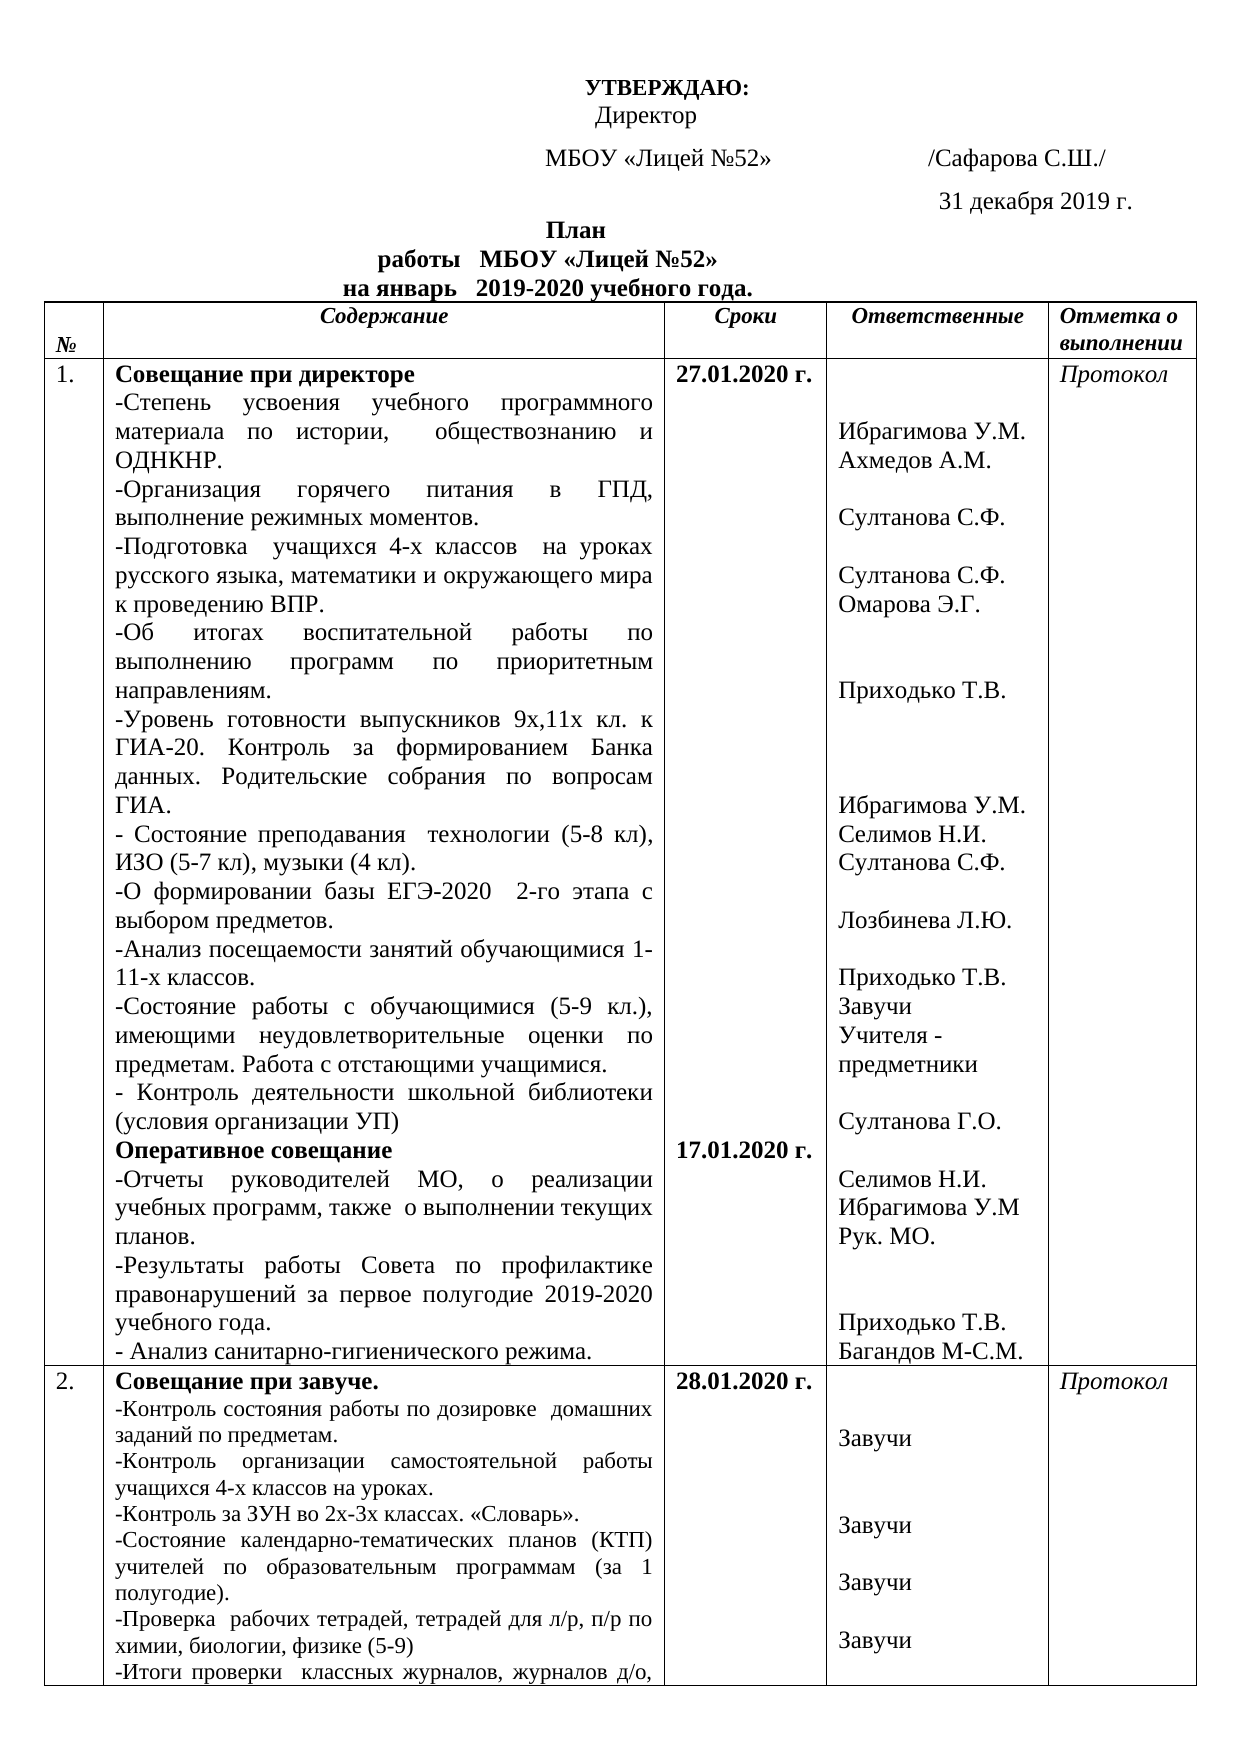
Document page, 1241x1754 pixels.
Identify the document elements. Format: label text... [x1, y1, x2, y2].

table_cell Протокол [1049, 359, 1196, 1365]
table_cell 27.01.2020 г. 17.01.2020 г. [665, 359, 826, 1365]
table_header Отметка о выполнении [1049, 303, 1196, 358]
text МБОУ «Лицей №52» /Сафарова С.Ш./ [89, 143, 1107, 172]
text на январь 2019-2020 учебного года. [14, 273, 1063, 301]
text работы МБОУ «Лицей №52» [14, 244, 1063, 273]
table_header Содержание [104, 303, 664, 358]
table_cell Протокол [1049, 1366, 1196, 1684]
table_cell 28.01.2020 г. [665, 1366, 826, 1684]
table_header Сроки [665, 303, 826, 358]
table_header Ответственные [827, 303, 1048, 358]
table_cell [104, 1366, 664, 1684]
text УТВЕРЖДАЮ: [89, 74, 1063, 100]
text План [89, 215, 1063, 244]
table_cell 2. [45, 1366, 103, 1684]
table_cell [827, 1366, 1048, 1684]
text 31 декабря 2019 г. [689, 186, 1137, 215]
table_header № [45, 303, 103, 358]
table_cell Совещание при директоре -Степень усвоения учебного программного материала по истории, обществознанию и ОДНКНР. -Организация горячего питания в ГПД, выполнение режимных моментов. -Подготовка учащихся 4-х классов на уроках русского языка, математики и окружающего мира к проведению ВПР. -Об итогах воспитательной работы по выполнению программ по приоритетным направлениям. -Уровень готовности выпускников 9х,11х кл. к ГИА-20. Контроль за формированием Банка данных. Родительские собрания по вопросам ГИА. - Состояние преподавания технологии (5-8 кл), ИЗО (5-7 кл), музыки (4 кл). -О формировании базы ЕГЭ-2020 2-го этапа с выбором предметов. -Анализ посещаемости занятий обучающимися 1-11-х классов. -Состояние работы с обучающимися (5-9 кл.), имеющими неудовлетворительные оценки по предметам. Работа с отстающими учащимися. - Контроль деятельности школьной библиотеки (условия организации УП) Оперативное совещание -Отчеты руководителей МО, о реализации учебных программ, также о выполнении текущих планов. -Результаты работы Совета по профилактике правонарушений за первое полугодие 2019-2020 учебного года. - Анализ санитарно-гигиенического режима. [104, 359, 664, 1365]
table_cell 1. [45, 359, 103, 1365]
text Директор [89, 100, 1063, 129]
table_cell Ибрагимова У.М. Ахмедов А.М. Султанова С.Ф. Султанова С.Ф. Омарова Э.Г. Приходько Т.В. Ибрагимова У.М. Селимов Н.И. Султанова С.Ф. Лозбинева Л.Ю. Приходько Т.В. Завучи Учителя - предметники Султанова Г.О. Селимов Н.И. Ибрагимова У.М Рук. МО. Приходько Т.В. Багандов М-С.М. [827, 359, 1048, 1365]
